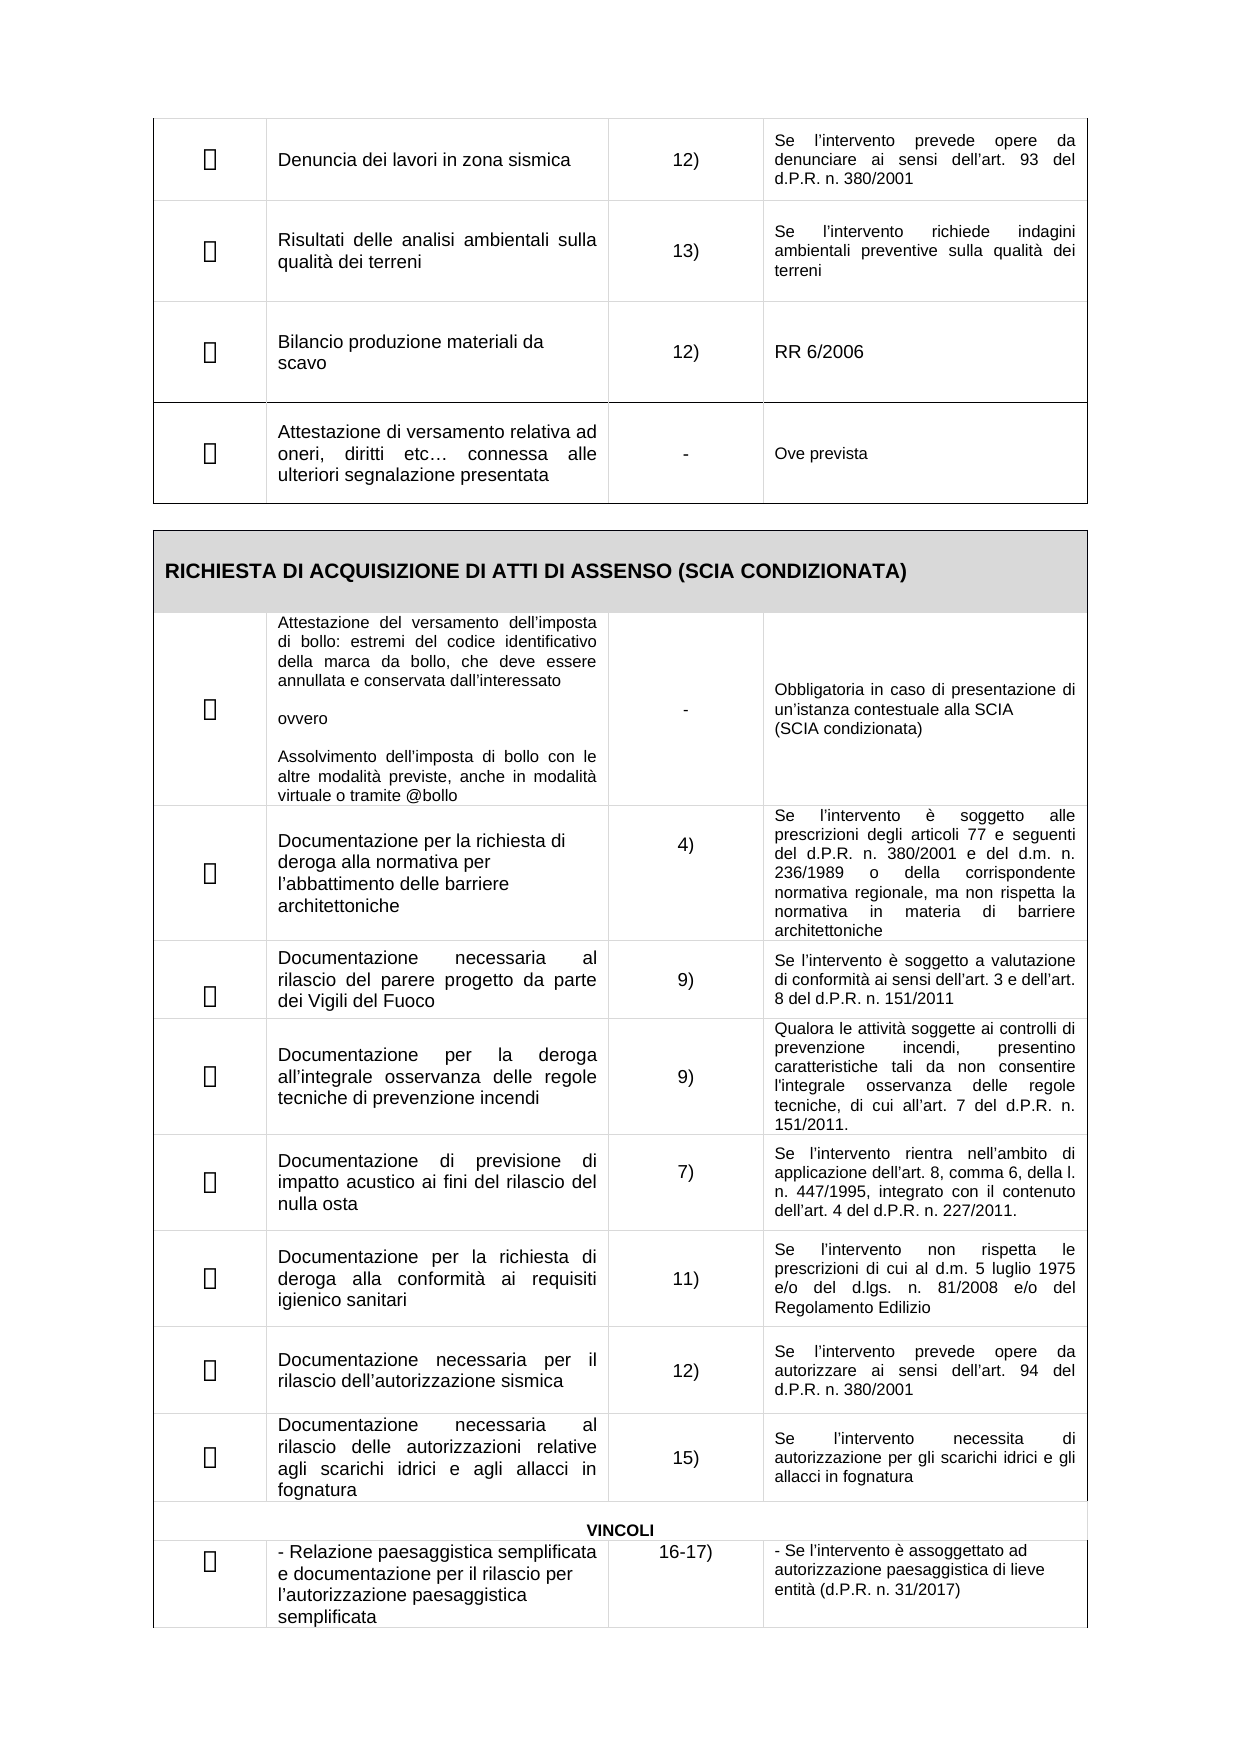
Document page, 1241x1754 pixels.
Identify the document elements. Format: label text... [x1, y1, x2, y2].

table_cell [764, 1541, 1087, 1627]
table_cell Documentazione per la deroga all’integrale osservanza delle regole tecniche di prevenzione incendi [267, 1019, 608, 1134]
table_cell  [154, 201, 266, 301]
table_cell Se l’intervento rientra nell’ambito di applicazione dell’art. 8, comma 6, della l. n. 447/1995, integrato con il contenuto dell’art. 4 del d.P.R. n. 227/2011. [764, 1135, 1087, 1229]
table_cell Se l’intervento prevede opere da autorizzare ai sensi dell’art. 94 del d.P.R. n. 380/2001 [764, 1327, 1087, 1413]
table_cell 4) [609, 806, 763, 940]
table_cell Se l’intervento è soggetto alle prescrizioni degli articoli 77 e seguenti del d.P.R. n. 380/2001 e del d.m. n. 236/1989 o della corrispondente normativa regionale, ma non rispetta la normativa in materia di barriere architettoniche [764, 806, 1087, 940]
table_cell 12) [609, 302, 763, 402]
table_cell  [154, 1019, 266, 1134]
table_cell Bilancio produzione materiali da scavo [267, 302, 608, 402]
table_cell VINCOLI [154, 1502, 1087, 1540]
table_header RICHIESTA DI ACQUISIZIONE DI ATTI DI ASSENSO (SCIA CONDIZIONATA) [154, 531, 1087, 612]
table_cell Denuncia dei lavori in zona sismica [267, 119, 608, 200]
table_cell 9) [609, 1019, 763, 1134]
table_cell Ove prevista [764, 403, 1087, 503]
table_cell 16-17) [609, 1541, 763, 1627]
table_cell Risultati delle analisi ambientali sulla qualità dei terreni [267, 201, 608, 301]
table_cell Qualora le attività soggette ai controlli di prevenzione incendi, presentino caratteristiche tali da non consentire l'integrale osservanza delle regole tecniche, di cui all’art. 7 del d.P.R. n. 151/2011. [764, 1019, 1087, 1134]
table_cell  [154, 119, 266, 200]
table_cell  [154, 403, 266, 503]
table_cell - [609, 613, 763, 805]
table_cell - [609, 403, 763, 503]
table_cell 7) [609, 1135, 763, 1229]
table_cell Se l’intervento non rispetta le prescrizioni di cui al d.m. 5 luglio 1975 e/o del d.lgs. n. 81/2008 e/o del Regolamento Edilizio [764, 1231, 1087, 1326]
table_cell  [154, 1327, 266, 1413]
table_cell Documentazione necessaria al rilascio delle autorizzazioni relative agli scarichi idrici e agli allacci in fognatura [267, 1414, 608, 1501]
table_cell 9) [609, 941, 763, 1018]
table_cell  [154, 941, 266, 1018]
table_cell  [154, 1541, 266, 1627]
table_cell 12) [609, 1327, 763, 1413]
table_cell RR 6/2006 [764, 302, 1087, 402]
table_cell Attestazione del versamento dell’imposta di bollo: estremi del codice identificativo della marca da bollo, che deve essere annullata e conservata dall’interessato ovvero Assolvimento dell’imposta di bollo con le altre modalità previste, anche in modalità virtuale o tramite @bollo [267, 613, 608, 805]
table_cell Se l’intervento prevede opere da denunciare ai sensi dell’art. 93 del d.P.R. n. 380/2001 [764, 119, 1087, 200]
table_cell Documentazione per la richiesta di deroga alla conformità ai requisiti igienico sanitari [267, 1231, 608, 1326]
table_cell Documentazione per la richiesta di deroga alla normativa per l’abbattimento delle barriere architettoniche [267, 806, 608, 940]
table_cell  [154, 806, 266, 940]
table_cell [267, 1541, 608, 1627]
table_cell  [154, 302, 266, 402]
table_cell 12) [609, 119, 763, 200]
table_cell Se l’intervento è soggetto a valutazione di conformità ai sensi dell’art. 3 e dell’art. 8 del d.P.R. n. 151/2011 [764, 941, 1087, 1018]
table_cell  [154, 613, 266, 805]
table_cell Attestazione di versamento relativa ad oneri, diritti etc… connessa alle ulteriori segnalazione presentata [267, 403, 608, 503]
table_cell Se l’intervento necessita di autorizzazione per gli scarichi idrici e gli allacci in fognatura [764, 1414, 1087, 1501]
table_cell Documentazione di previsione di impatto acustico ai fini del rilascio del nulla osta [267, 1135, 608, 1229]
table_cell 11) [609, 1231, 763, 1326]
table_cell  [154, 1414, 266, 1501]
table_cell  [154, 1135, 266, 1229]
table_cell 15) [609, 1414, 763, 1501]
table_cell  [154, 1231, 266, 1326]
table_cell Se l’intervento richiede indagini ambientali preventive sulla qualità dei terreni [764, 201, 1087, 301]
table_cell Documentazione necessaria per il rilascio dell’autorizzazione sismica [267, 1327, 608, 1413]
table_cell Obbligatoria in caso di presentazione di un’istanza contestuale alla SCIA (SCIA condizionata) [764, 613, 1087, 805]
table_cell Documentazione necessaria al rilascio del parere progetto da parte dei Vigili del Fuoco [267, 941, 608, 1018]
table_cell 13) [609, 201, 763, 301]
